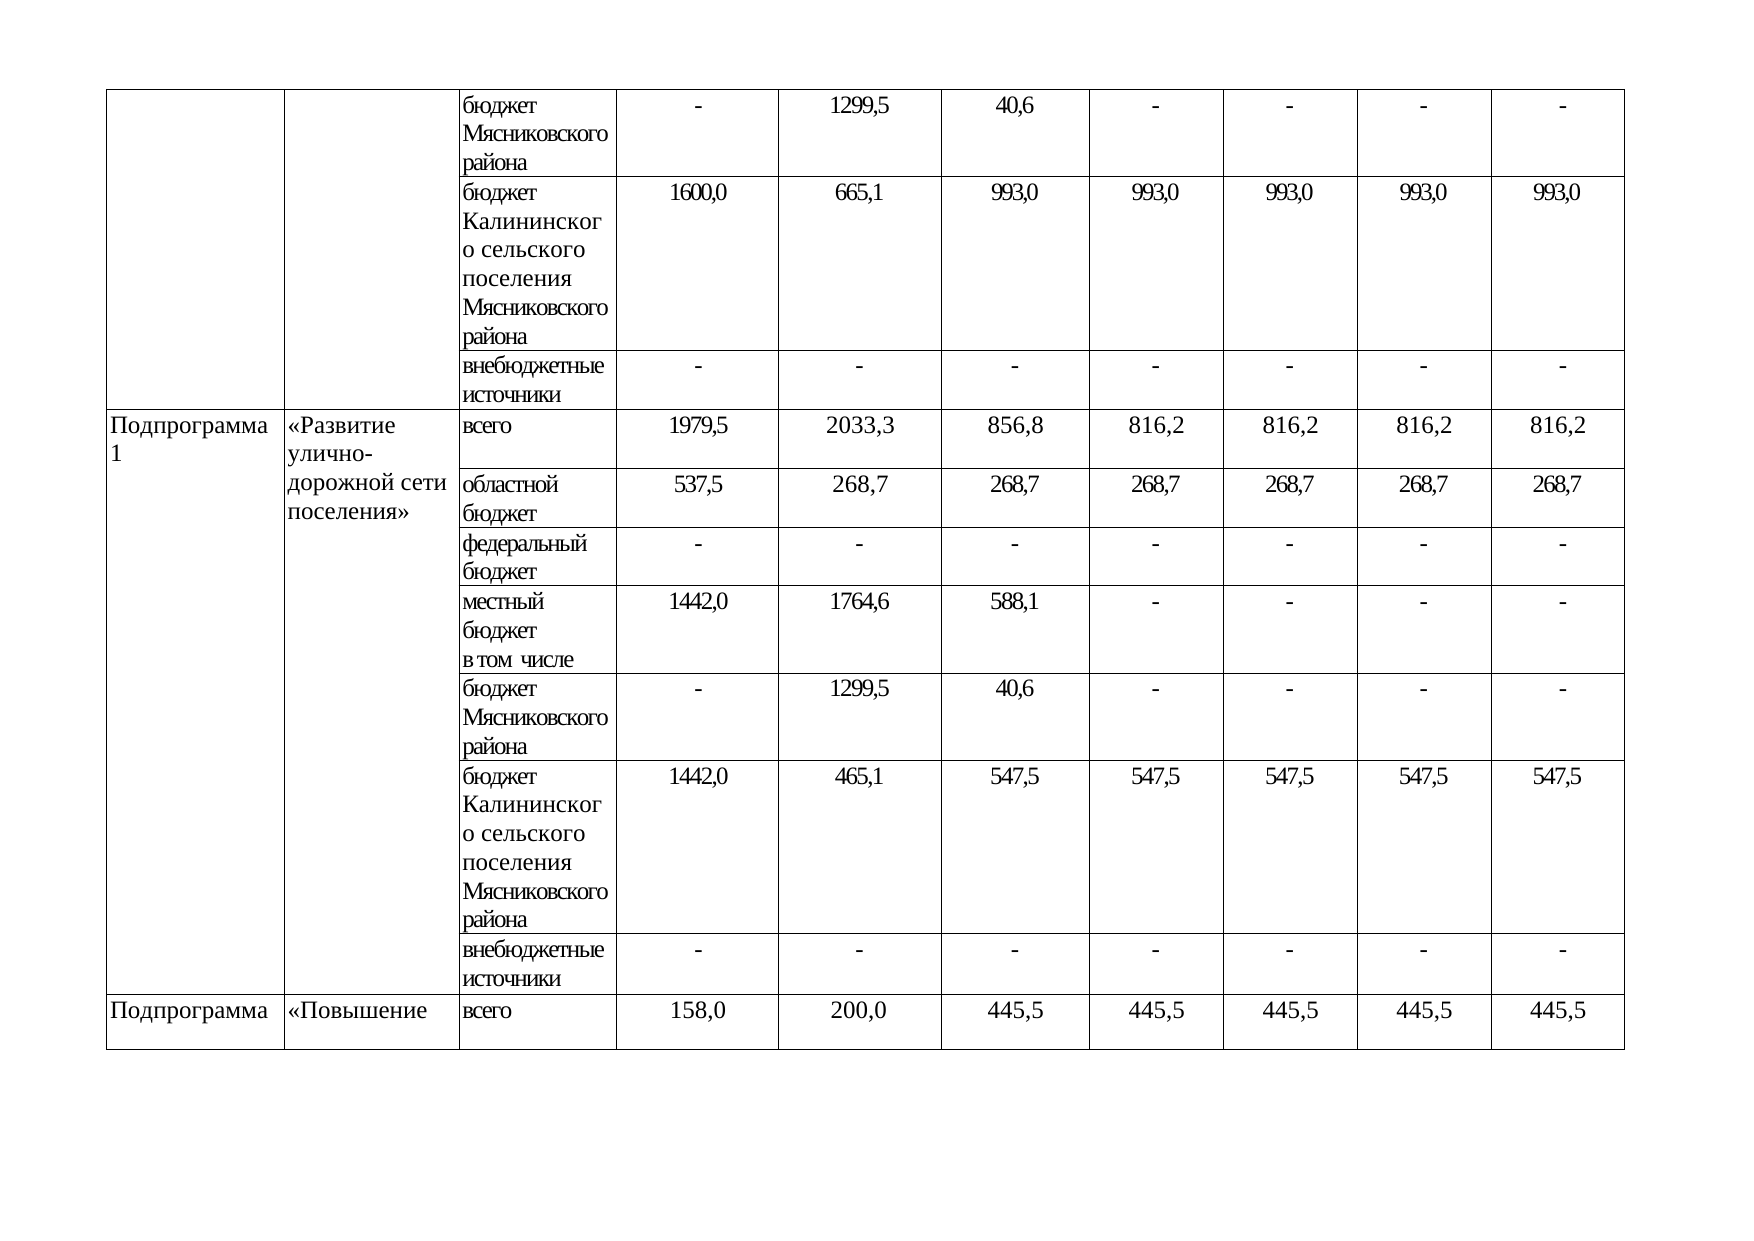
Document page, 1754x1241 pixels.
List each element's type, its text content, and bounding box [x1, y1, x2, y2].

table_cell бюджет Мясниковского района [460, 90, 616, 176]
table_cell - [617, 934, 778, 994]
table_cell 445,5 [1358, 995, 1491, 1048]
table_cell бюджет Калининского сельского поселения Мясниковского района [460, 761, 616, 933]
table_cell всего [460, 995, 616, 1048]
table_cell - [1090, 586, 1223, 672]
table_cell - [1492, 528, 1624, 585]
table_cell 1442,0 [617, 761, 778, 933]
table_cell 1979,5 [617, 410, 778, 468]
table_cell - [617, 674, 778, 760]
table_cell 445,5 [1224, 995, 1357, 1048]
table_cell бюджет Мясниковского района [460, 674, 616, 760]
table_cell 993,0 [1358, 177, 1491, 349]
table_cell 1442,0 [617, 586, 778, 672]
table_cell - [1358, 586, 1491, 672]
table_cell - [1492, 586, 1624, 672]
table_cell 445,5 [942, 995, 1089, 1048]
table_cell 268,7 [1224, 469, 1357, 527]
table_cell - [1224, 528, 1357, 585]
table_cell - [942, 934, 1089, 994]
table_cell 1299,5 [779, 90, 941, 176]
table_cell 856,8 [942, 410, 1089, 468]
table_cell 665,1 [779, 177, 941, 349]
table_cell 547,5 [942, 761, 1089, 933]
table_cell 547,5 [1090, 761, 1223, 933]
table_cell 1299,5 [779, 674, 941, 760]
table_cell - [1358, 528, 1491, 585]
table_cell 200,0 [779, 995, 941, 1048]
table_cell Подпрограмма 2 [107, 995, 284, 1048]
table_cell внебюджетные источники [460, 934, 616, 994]
table_cell - [1358, 351, 1491, 409]
table_cell 40,6 [942, 674, 1089, 760]
table_cell 268,7 [1358, 469, 1491, 527]
table_cell всего [460, 410, 616, 468]
table_cell 268,7 [942, 469, 1089, 527]
table_cell - [779, 934, 941, 994]
table_cell - [1492, 351, 1624, 409]
table_cell 537,5 [617, 469, 778, 527]
table_cell - [617, 90, 778, 176]
table_cell - [942, 351, 1089, 409]
table_cell 547,5 [1224, 761, 1357, 933]
table_cell - [1224, 586, 1357, 672]
table_cell - [1090, 674, 1223, 760]
table_cell - [779, 351, 941, 409]
table_cell - [1090, 351, 1223, 409]
table_cell - [1090, 528, 1223, 585]
table_cell Подпрограмма 1 [107, 410, 284, 994]
table_cell - [1492, 674, 1624, 760]
table_cell «Развитие улично-дорожной сети поселения» [285, 410, 459, 994]
table_cell - [617, 528, 778, 585]
table_cell 993,0 [1492, 177, 1624, 349]
table_cell 993,0 [942, 177, 1089, 349]
table_cell - [1090, 934, 1223, 994]
table_cell - [617, 351, 778, 409]
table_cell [285, 995, 459, 1048]
table_cell 547,5 [1358, 761, 1491, 933]
table_cell 993,0 [1090, 177, 1223, 349]
table_cell 158,0 [617, 995, 778, 1048]
table_cell - [1492, 934, 1624, 994]
table_cell федеральный бюджет [460, 528, 616, 585]
table_cell - [1224, 674, 1357, 760]
table_cell - [1090, 90, 1223, 176]
table_cell 816,2 [1492, 410, 1624, 468]
table_cell 816,2 [1224, 410, 1357, 468]
table_cell - [1358, 674, 1491, 760]
table_cell 465,1 [779, 761, 941, 933]
table_cell 268,7 [779, 469, 941, 527]
table_cell 40,6 [942, 90, 1089, 176]
table_cell - [1358, 934, 1491, 994]
table_cell 445,5 [1090, 995, 1223, 1048]
table_cell 1600,0 [617, 177, 778, 349]
table_cell 547,5 [1492, 761, 1624, 933]
table_cell - [779, 528, 941, 585]
table_cell 993,0 [1224, 177, 1357, 349]
table_cell 816,2 [1090, 410, 1223, 468]
table_cell - [1224, 934, 1357, 994]
table_cell - [1224, 351, 1357, 409]
table_cell 816,2 [1358, 410, 1491, 468]
table_cell 445,5 [1492, 995, 1624, 1048]
table_cell внебюджетные источники [460, 351, 616, 409]
table_cell 1764,6 [779, 586, 941, 672]
table_cell 268,7 [1492, 469, 1624, 527]
table_cell областной бюджет [460, 469, 616, 527]
table_cell бюджет Калининского сельского поселения Мясниковского района [460, 177, 616, 349]
table_cell местный бюджет в том числе [460, 586, 616, 672]
table_cell - [1224, 90, 1357, 176]
table_cell 268,7 [1090, 469, 1223, 527]
table_cell 2033,3 [779, 410, 941, 468]
table_cell - [942, 528, 1089, 585]
table_cell - [1358, 90, 1491, 176]
table_cell 588,1 [942, 586, 1089, 672]
table_cell - [1492, 90, 1624, 176]
